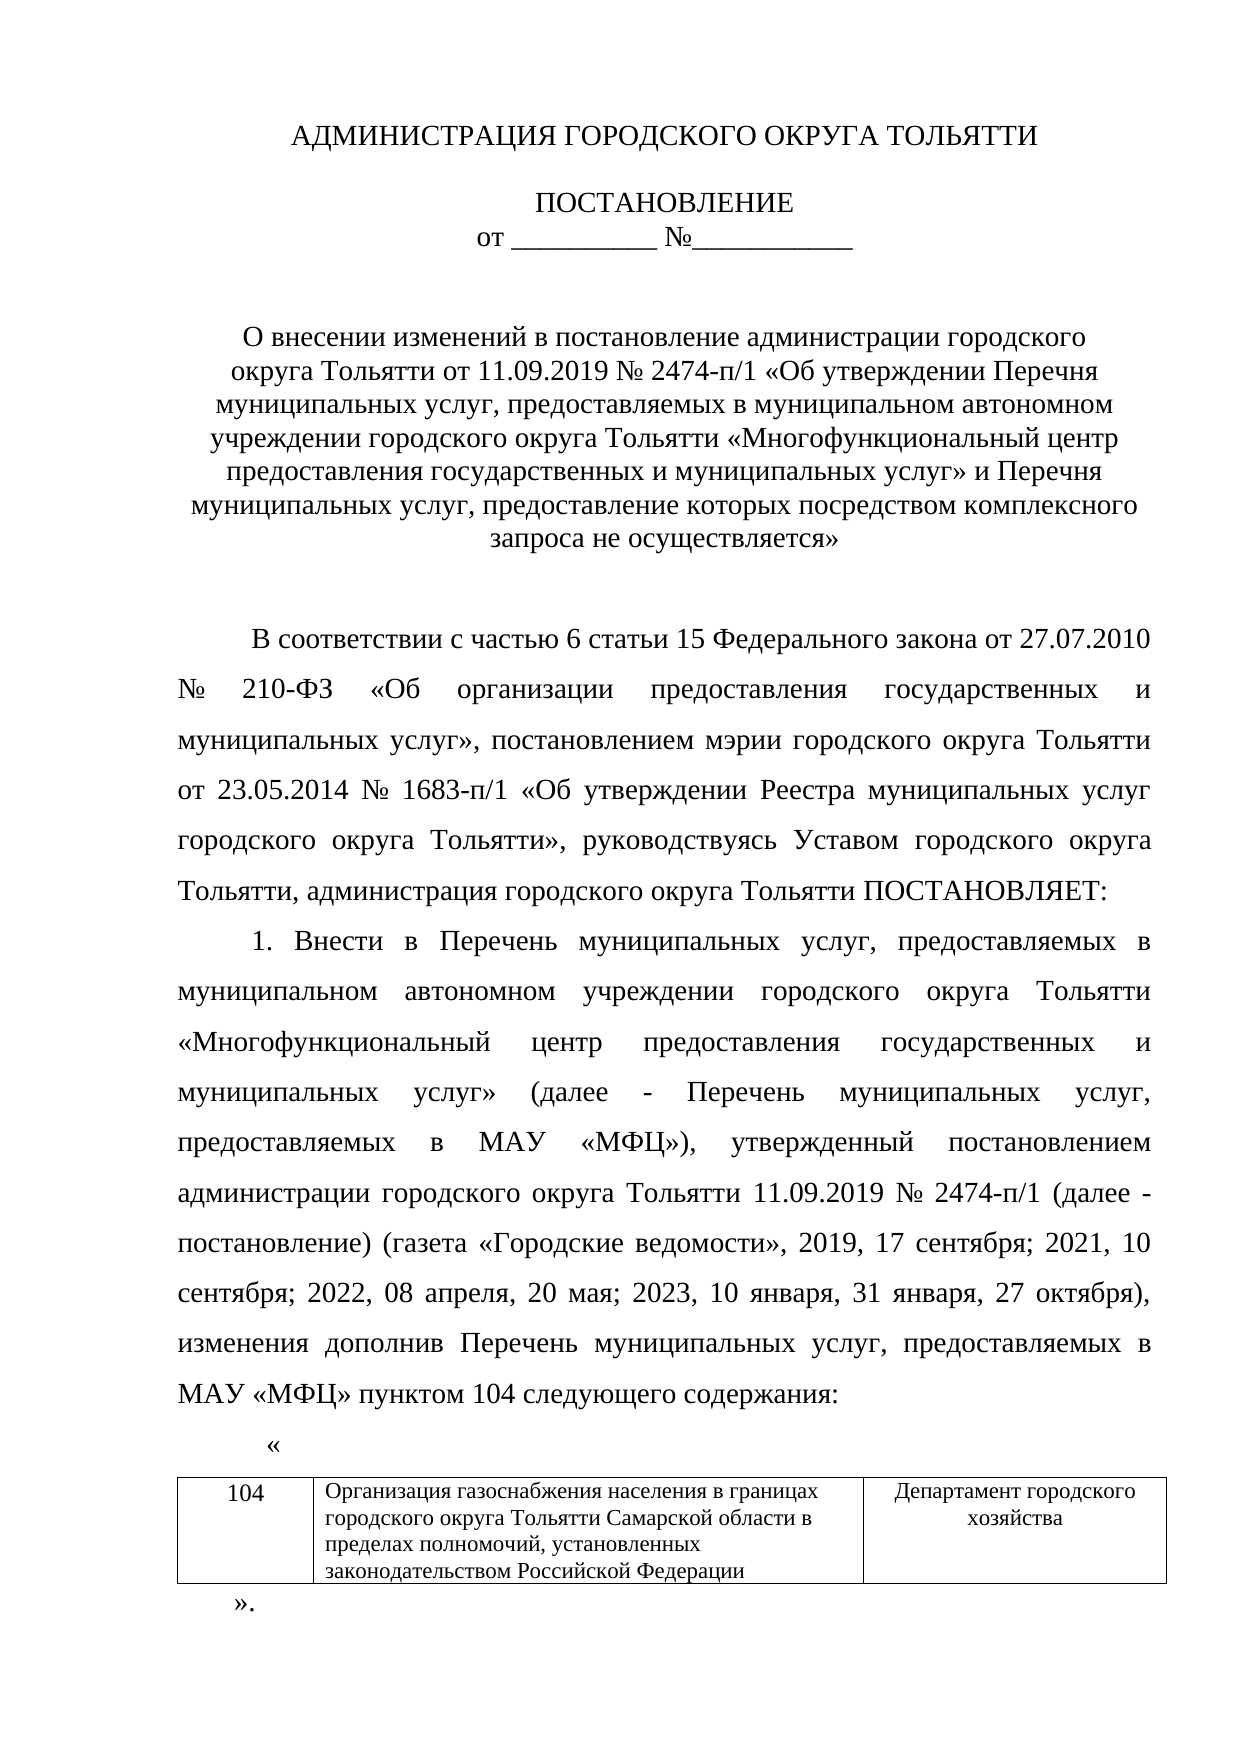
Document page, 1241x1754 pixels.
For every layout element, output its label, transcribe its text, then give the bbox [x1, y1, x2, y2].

text В соответствии с частью 6 статьи 15 Федерального закона от 27.07.2010 № 210-ФЗ «Об организации предоставления государственных и муниципальных услуг», постановлением мэрии городского округа Тольятти от 23.05.2014 № 1683-п/1 «Об утверждении Реестра муниципальных услуг городского округа Тольятти», руководствуясь Уставом городского округа Тольятти, администрация городского округа Тольятти ПОСТАНОВЛЯЕТ: [177, 621, 1152, 906]
text 1. Внести в Перечень муниципальных услуг, предоставляемых в муниципальном автономном учреждении городского округа Тольятти «Многофункциональный центр предоставления государственных и муниципальных услуг» (далее - Перечень муниципальных услуг, предоставляемых в МАУ «МФЦ»), утвержденный постановлением администрации городского округа Тольятти 11.09.2019 № 2474-п/1 (далее - постановление) (газета «Городские ведомости», 2019, 17 сентября; 2021, 10 сентября; 2022, 08 апреля, 20 мая; 2023, 10 января, 31 января, 27 октября), изменения дополнив Перечень муниципальных услуг, предоставляемых в МАУ «МФЦ» пунктом 104 следующего содержания: [177, 923, 1152, 1409]
table_header 104 [178, 1478, 313, 1583]
text округа Тольятти от 11.09.2019 № 2474-п/1 «Об утверждении Перечня муниципальных услуг, предоставляемых в муниципальном автономном учреждении городского округа Тольятти «Многофункциональный центр предоставления государственных и муниципальных услуг» и Перечня муниципальных услуг, предоставление которых посредством комплексного запроса не осуществляется» [177, 353, 1152, 554]
text « [177, 1426, 1152, 1460]
table_header Департамент городского хозяйства [864, 1478, 1166, 1583]
text ». [177, 1584, 1152, 1618]
title ПОСТАНОВЛЕНИЕ [177, 185, 1152, 219]
title от __________ №___________ [177, 219, 1152, 252]
title АДМИНИСТРАЦИЯ ГОРОДСКОГО ОКРУГА ТОЛЬЯТТИ [177, 118, 1152, 152]
text О внесении изменений в постановление администрации городского [177, 319, 1152, 353]
